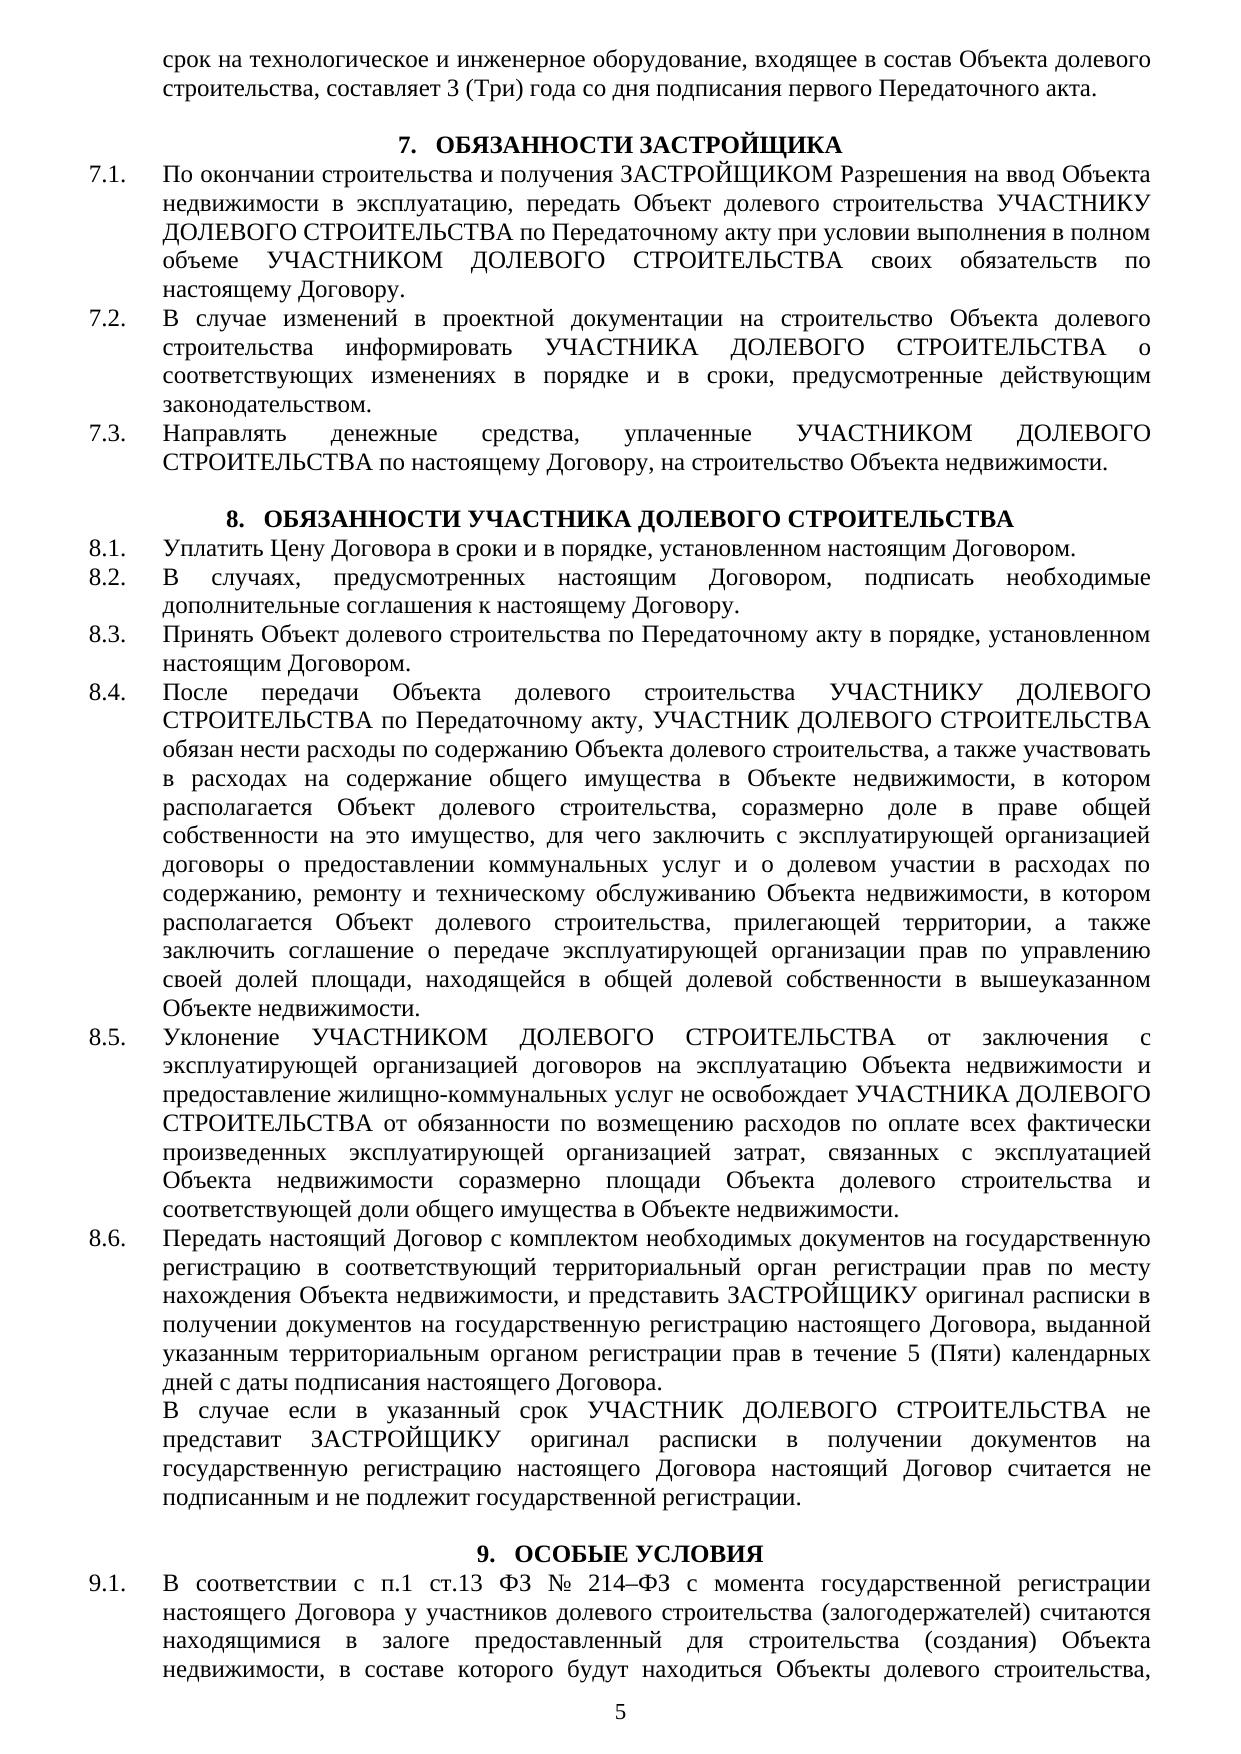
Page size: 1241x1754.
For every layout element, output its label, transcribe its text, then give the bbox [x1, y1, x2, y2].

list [89, 1568, 1152, 1683]
list ОБЯЗАННОСТИ ЗАСТРОЙЩИКА [89, 131, 1152, 159]
list После передачи Объекта долевого строительства УЧАСТНИКУ ДОЛЕВОГО СТРОИТЕЛЬСТВА по Передаточному акту, УЧАСТНИК ДОЛЕВОГО СТРОИТЕЛЬСТВА обязан нести расходы по содержанию Объекта долевого строительства, а также участвовать в расходах на содержание общего имущества в Объекте недвижимости, в котором располагается Объект долевого строительства, соразмерно доле в праве общей собственности на это имущество, для чего заключить с эксплуатирующей организацией договоры о предоставлении коммунальных услуг и о долевом участии в расходах по содержанию, ремонту и техническому обслуживанию Объекта недвижимости, в котором располагается Объект долевого строительства, прилегающей территории, а также заключить соглашение о передаче эксплуатирующей организации прав по управлению своей долей площади, находящейся в общей долевой собственности в вышеуказанном Объекте недвижимости. [89, 677, 1152, 1022]
list Передать настоящий Договор с комплектом необходимых документов на государственную регистрацию в соответствующий территориальный орган регистрации прав по месту нахождения Объекта недвижимости, и представить ЗАСТРОЙЩИКУ оригинал расписки в получении документов на государственную регистрацию настоящего Договора, выданной указанным территориальным органом регистрации прав в течение 5 (Пяти) календарных дней с даты подписания настоящего Договора. [89, 1223, 1152, 1396]
list В случаях, предусмотренных настоящим Договором, подписать необходимые дополнительные соглашения к настоящему Договору. [89, 562, 1152, 619]
text В случае если в указанный срок УЧАСТНИК ДОЛЕВОГО СТРОИТЕЛЬСТВА не представит ЗАСТРОЙЩИКУ оригинал расписки в получении документов на государственную регистрацию настоящего Договора настоящий Договор считается не подписанным и не подлежит государственной регистрации. [162, 1396, 1152, 1511]
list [89, 44, 1152, 102]
list ОСОБЫЕ УСЛОВИЯ [89, 1539, 1152, 1568]
list Направлять денежные средства, уплаченные УЧАСТНИКОМ ДОЛЕВОГО СТРОИТЕЛЬСТВА по настоящему Договору, на строительство Объекта недвижимости. [89, 418, 1152, 476]
list ОБЯЗАННОСТИ УЧАСТНИКА ДОЛЕВОГО СТРОИТЕЛЬСТВА [89, 504, 1152, 533]
list Уплатить Цену Договора в сроки и в порядке, установленном настоящим Договором. [89, 533, 1152, 562]
list По окончании строительства и получения ЗАСТРОЙЩИКОМ Разрешения на ввод Объекта недвижимости в эксплуатацию, передать Объект долевого строительства УЧАСТНИКУ ДОЛЕВОГО СТРОИТЕЛЬСТВА по Передаточному акту при условии выполнения в полном объеме УЧАСТНИКОМ ДОЛЕВОГО СТРОИТЕЛЬСТВА своих обязательств по настоящему Договору. [89, 159, 1152, 303]
list Принять Объект долевого строительства по Передаточному акту в порядке, установленном настоящим Договором. [89, 619, 1152, 677]
list Уклонение УЧАСТНИКОМ ДОЛЕВОГО СТРОИТЕЛЬСТВА от заключения с эксплуатирующей организацией договоров на эксплуатацию Объекта недвижимости и предоставление жилищно-коммунальных услуг не освобождает УЧАСТНИКА ДОЛЕВОГО СТРОИТЕЛЬСТВА от обязанности по возмещению расходов по оплате всех фактически произведенных эксплуатирующей организацией затрат, связанных с эксплуатацией Объекта недвижимости соразмерно площади Объекта долевого строительства и соответствующей доли общего имущества в Объекте недвижимости. [89, 1022, 1152, 1223]
list В случае изменений в проектной документации на строительство Объекта долевого строительства информировать УЧАСТНИКА ДОЛЕВОГО СТРОИТЕЛЬСТВА о соответствующих изменениях в порядке и в сроки, предусмотренные действующим законодательством. [89, 303, 1152, 418]
